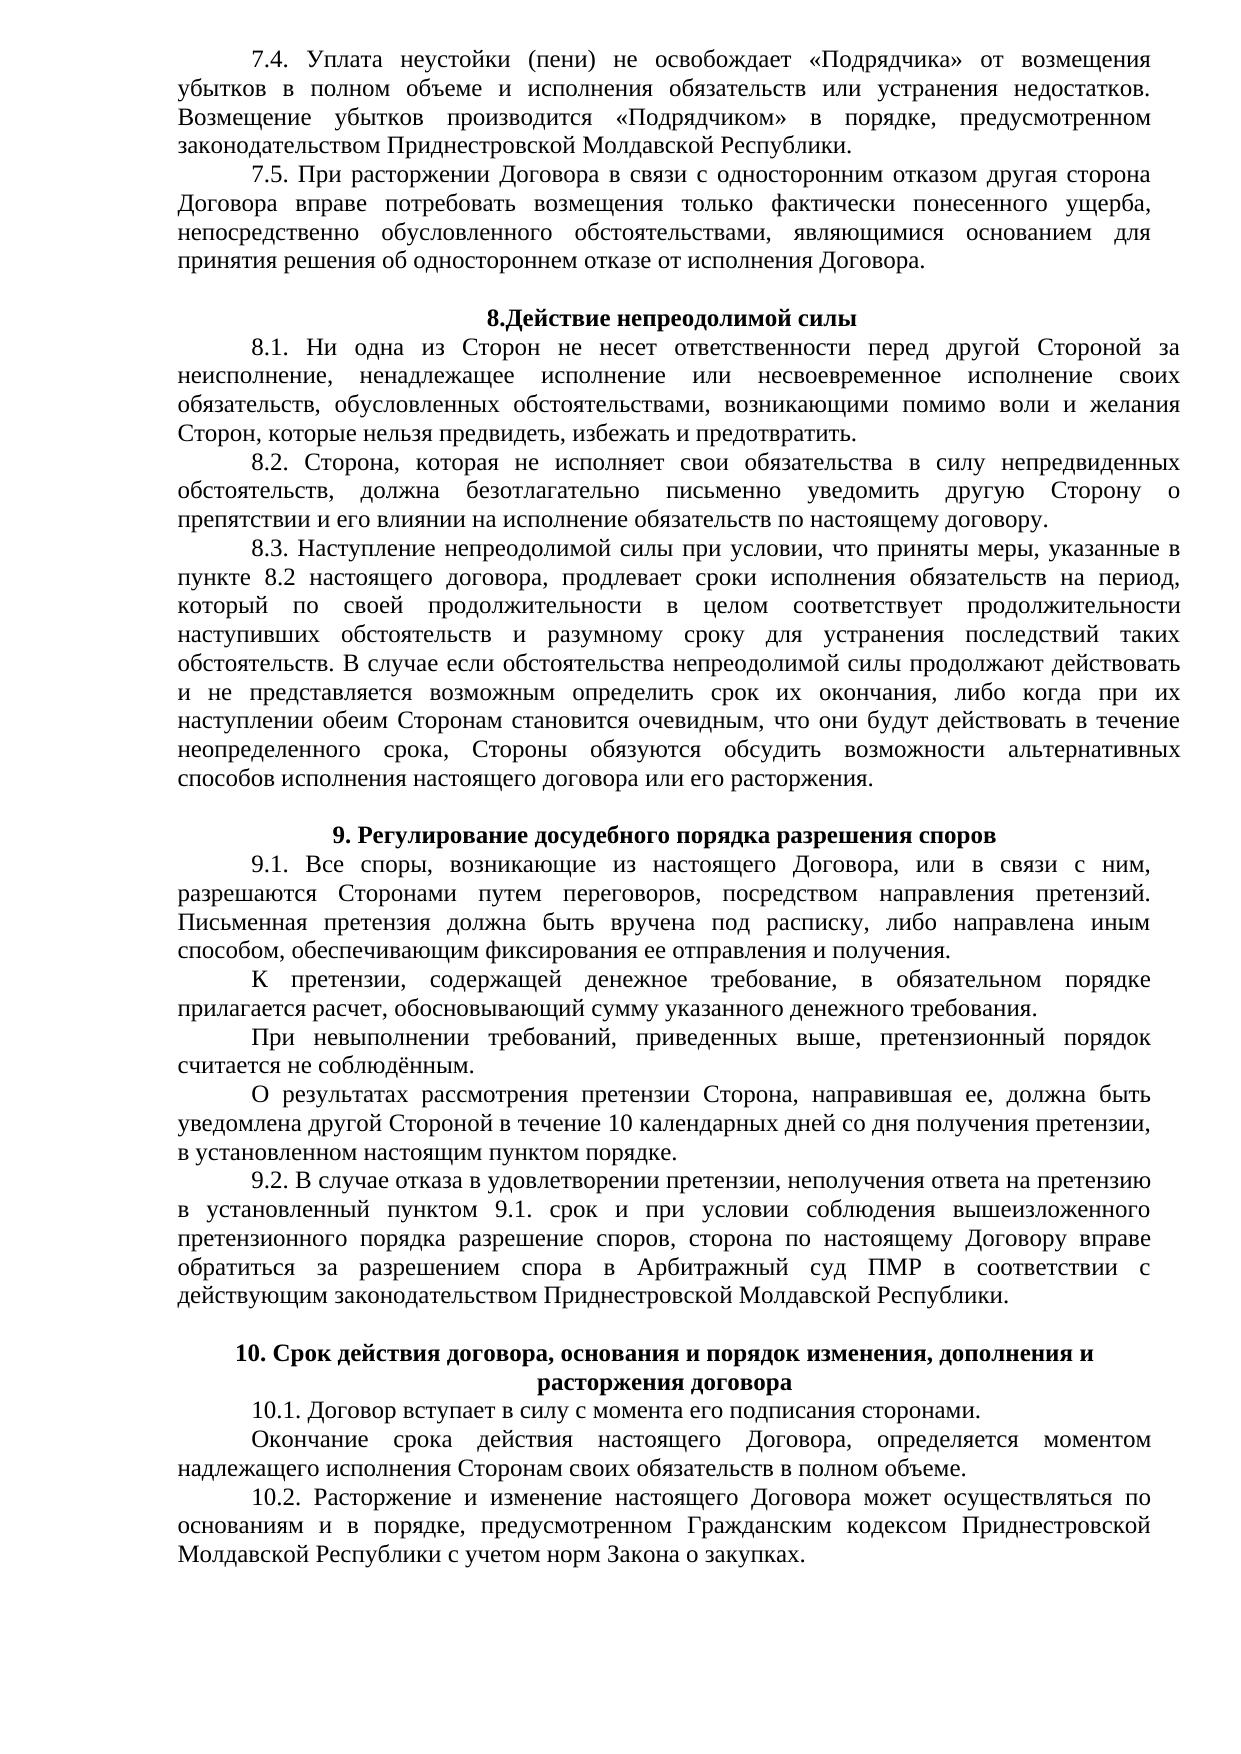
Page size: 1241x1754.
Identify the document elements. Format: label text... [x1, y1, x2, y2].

text 7.4. Уплата неустойки (пени) не освобождает «Подрядчика» от возмещения убытков в полном объеме и исполнения обязательств или устранения недостатков. Возмещение убытков производится «Подрядчиком» в порядке, предусмотренном законодательством Приднестровской Молдавской Республики. [177, 44, 1152, 159]
text К претензии, содержащей денежное требование, в обязательном порядке прилагается расчет, обосновывающий сумму указанного денежного требования. [177, 964, 1152, 1022]
text 10.1. Договор вступает в силу с момента его подписания сторонами. [177, 1396, 1152, 1424]
text 10. Срок действия договора, основания и порядок изменения, дополнения и расторжения договора [177, 1338, 1152, 1396]
text 8.Действие непреодолимой силы [162, 303, 1181, 332]
text 8.3. Наступление непреодолимой силы при условии, что приняты меры, указанные в пункте 8.2 настоящего договора, продлевает сроки исполнения обязательств на период, который по своей продолжительности в целом соответствует продолжительности наступивших обстоятельств и разумному сроку для устранения последствий таких обстоятельств. В случае если обстоятельства непреодолимой силы продолжают действовать и не представляется возможным определить срок их окончания, либо когда при их наступлении обеим Сторонам становится очевидным, что они будут действовать в течение неопределенного срока, Стороны обязуются обсудить возможности альтернативных способов исполнения настоящего договора или его расторжения. [177, 533, 1181, 792]
text 10.2. Расторжение и изменение настоящего Договора может осуществляться по основаниям и в порядке, предусмотренном Гражданским кодексом Приднестровской Молдавской Республики с учетом норм Закона о закупках. [177, 1482, 1152, 1568]
text 8.2. Сторона, которая не исполняет свои обязательства в силу непредвиденных обстоятельств, должна безотлагательно письменно уведомить другую Сторону о препятствии и его влиянии на исполнение обязательств по настоящему договору. [177, 447, 1181, 533]
text О результатах рассмотрения претензии Сторона, направившая ее, должна быть уведомлена другой Стороной в течение 10 календарных дней со дня получения претензии, в установленном настоящим пунктом порядке. [177, 1079, 1152, 1166]
text 9. Регулирование досудебного порядка разрешения споров [177, 821, 1152, 849]
text 8.1. Ни одна из Сторон не несет ответственности перед другой Стороной за неисполнение, ненадлежащее исполнение или несвоевременное исполнение своих обязательств, обусловленных обстоятельствами, возникающими помимо воли и желания Сторон, которые нельзя предвидеть, избежать и предотвратить. [177, 332, 1181, 447]
text 9.2. В случае отказа в удовлетворении претензии, неполучения ответа на претензию в установленный пунктом 9.1. срок и при условии соблюдения вышеизложенного претензионного порядка разрешение споров, сторона по настоящему Договору вправе обратиться за разрешением спора в Арбитражный суд ПМР в соответствии с действующим законодательством Приднестровской Молдавской Республики. [177, 1166, 1152, 1309]
text 9.1. Все споры, возникающие из настоящего Договора, или в связи с ним, разрешаются Сторонами путем переговоров, посредством направления претензий. Письменная претензия должна быть вручена под расписку, либо направлена иным способом, обеспечивающим фиксирования ее отправления и получения. [177, 849, 1152, 964]
text При невыполнении требований, приведенных выше, претензионный порядок считается не соблюдённым. [177, 1022, 1152, 1079]
text 7.5. При расторжении Договора в связи с односторонним отказом другая сторона Договора вправе потребовать возмещения только фактически понесенного ущерба, непосредственно обусловленного обстоятельствами, являющимися основанием для принятия решения об одностороннем отказе от исполнения Договора. [177, 159, 1152, 274]
text Окончание срока действия настоящего Договора, определяется моментом надлежащего исполнения Сторонам своих обязательств в полном объеме. [177, 1424, 1152, 1482]
